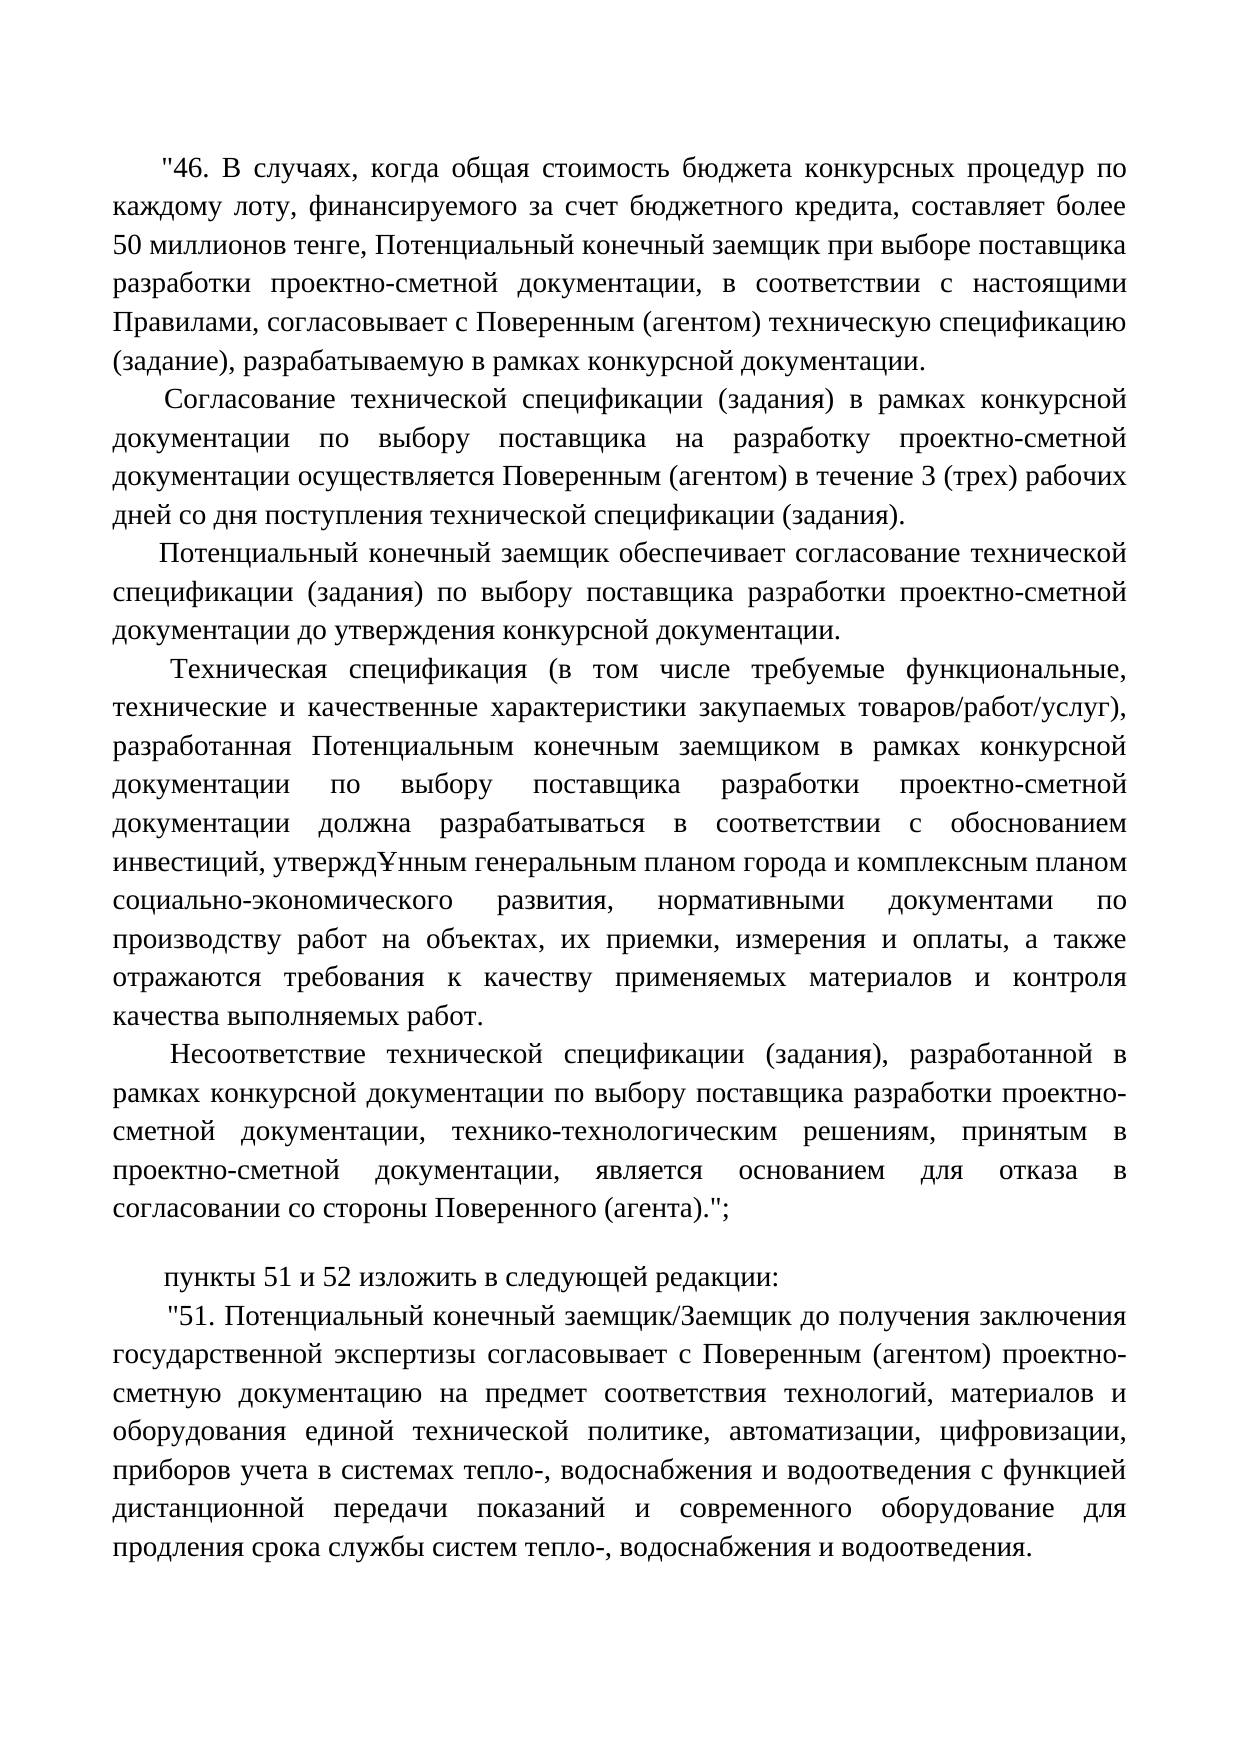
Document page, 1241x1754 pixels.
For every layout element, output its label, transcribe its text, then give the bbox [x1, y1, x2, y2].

text Потенциальный конечный заемщик обеспечивает согласование технической спецификации (задания) по выбору поставщика разработки проектно-сметной документации до утверждения конкурсной документации. [112, 535, 1128, 646]
text Согласование технической спецификации (задания) в рамках конкурсной документации по выбору поставщика на разработку проектно-сметной документации осуществляется Поверенным (агентом) в течение 3 (трех) рабочих дней со дня поступления технической спецификации (задания). [112, 381, 1128, 530]
text Техническая спецификация (в том числе требуемые функциональные, технические и качественные характеристики закупаемых товаров/работ/услуг), разработанная Потенциальным конечным заемщиком в рамках конкурсной документации по выбору поставщика разработки проектно-сметной документации должна разрабатываться в соответствии с обоснованием инвестиций, утверждҰнным генеральным планом города и комплексным планом социально-экономического развития, нормативными документами по производству работ на объектах, их приемки, измерения и оплаты, а также отражаются требования к качеству применяемых материалов и контроля качества выполняемых работ. [112, 651, 1128, 1031]
text Несоответствие технической спецификации (задания), разработанной в рамках конкурсной документации по выбору поставщика разработки проектно-сметной документации, технико-технологическим решениям, принятым в проектно-сметной документации, является основанием для отказа в согласовании со стороны Поверенного (агента)."; [112, 1036, 1128, 1224]
text "46. В случаях, когда общая стоимость бюджета конкурсных процедур по каждому лоту, финансируемого за счет бюджетного кредита, составляет более 50 миллионов тенге, Потенциальный конечный заемщик при выборе поставщика разработки проектно-сметной документации, в соответствии с настоящими Правилами, согласовывает с Поверенным (агентом) техническую спецификацию (задание), разрабатываемую в рамках конкурсной документации. [112, 150, 1128, 376]
text "51. Потенциальный конечный заемщик/Заемщик до получения заключения государственной экспертизы согласовывает с Поверенным (агентом) проектно-сметную документацию на предмет соответствия технологий, материалов и оборудования единой технической политике, автоматизации, цифровизации, приборов учета в системах тепло-, водоснабжения и водоотведения с функцией дистанционной передачи показаний и современного оборудование для продления срока службы систем тепло-, водоснабжения и водоотведения. [112, 1298, 1128, 1563]
text пункты 51 и 52 изложить в следующей редакции: [112, 1259, 1128, 1293]
